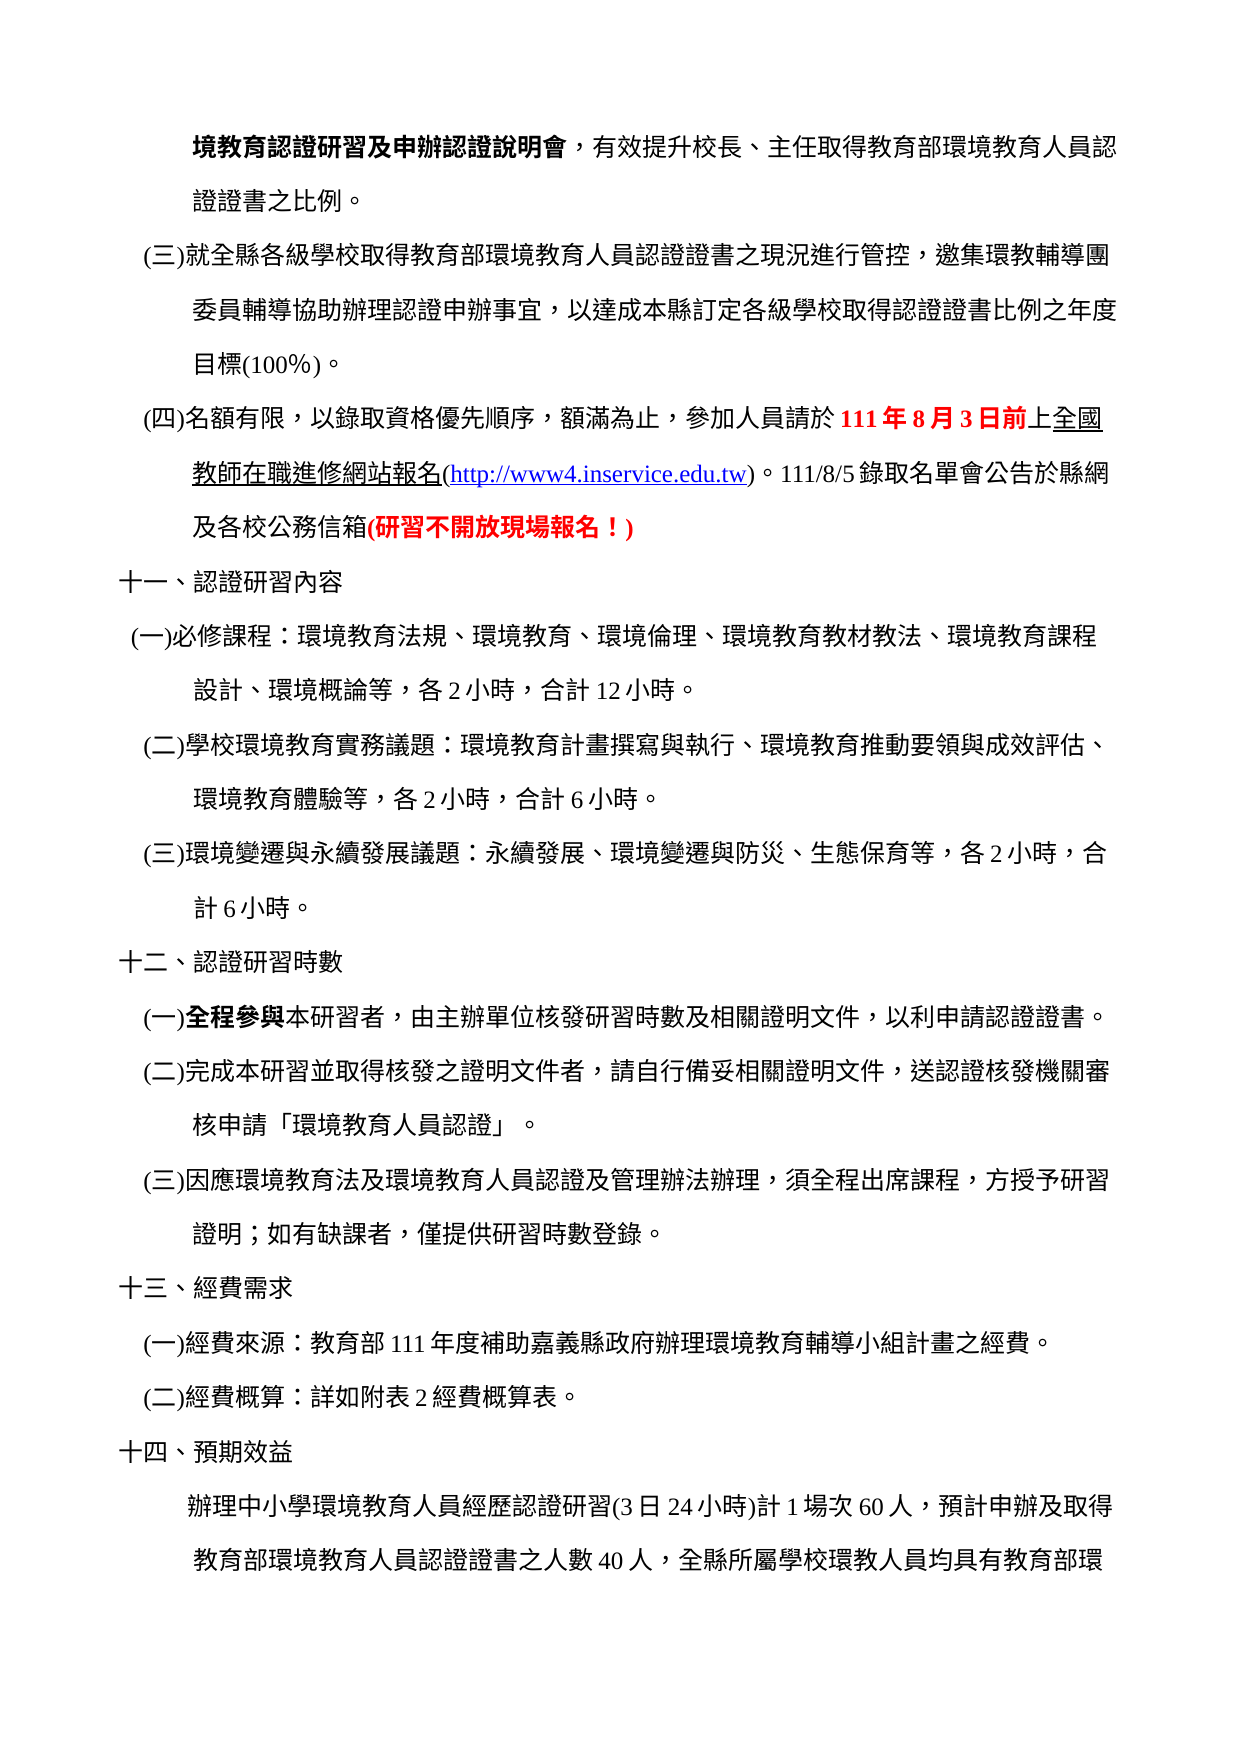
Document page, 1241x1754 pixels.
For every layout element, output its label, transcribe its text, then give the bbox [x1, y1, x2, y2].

text (三)環境變遷與永續發展議題：永續發展、環境變遷與防災、生態保育等，各2小時，合計6小時。 [143, 834, 1122, 924]
text 十一、認證研習內容 [118, 562, 1122, 598]
text (二)完成本研習並取得核發之證明文件者，請自行備妥相關證明文件，送認證核發機關審核申請「環境教育人員認證」。 [143, 1051, 1122, 1142]
text 十二、認證研習時數 [118, 943, 1122, 979]
text (一)經費來源：教育部111年度補助嘉義縣政府辦理環境教育輔導小組計畫之經費。 [118, 1323, 1122, 1359]
text (四)名額有限，以錄取資格優先順序，額滿為止，參加人員請於111年8月3日前上全國教師在職進修網站報名(http://www4.inservice.edu.tw)。111/8/5錄取名單會公告於縣網及各校公務信箱(研習不開放現場報名！) [143, 399, 1122, 544]
text (三)因應環境教育法及環境教育人員認證及管理辦法辦理，須全程出席課程，方授予研習證明；如有缺課者，僅提供研習時數登錄。 [143, 1160, 1122, 1251]
text 十四、預期效益 [118, 1432, 1122, 1468]
text (二)經費概算：詳如附表2經費概算表。 [118, 1378, 1122, 1414]
text (二)學校環境教育實務議題：環境教育計畫撰寫與執行、環境教育推動要領與成效評估、環境教育體驗等，各2小時，合計6小時。 [143, 725, 1122, 816]
text 十三、經費需求 [118, 1269, 1122, 1305]
text (一)必修課程：環境教育法規、環境教育、環境倫理、環境教育教材教法、環境教育課程設計、環境概論等，各2小時，合計12小時。 [118, 616, 1122, 707]
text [181, 1486, 1122, 1577]
text (三)就全縣各級學校取得教育部環境教育人員認證證書之現況進行管控，邀集環教輔導團委員輔導協助辦理認證申辦事宜，以達成本縣訂定各級學校取得認證證書比例之年度目標(100％)。 [143, 236, 1122, 381]
text (一)全程參與本研習者，由主辦單位核發研習時數及相關證明文件，以利申請認證證書。 [118, 997, 1122, 1033]
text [143, 127, 1122, 218]
